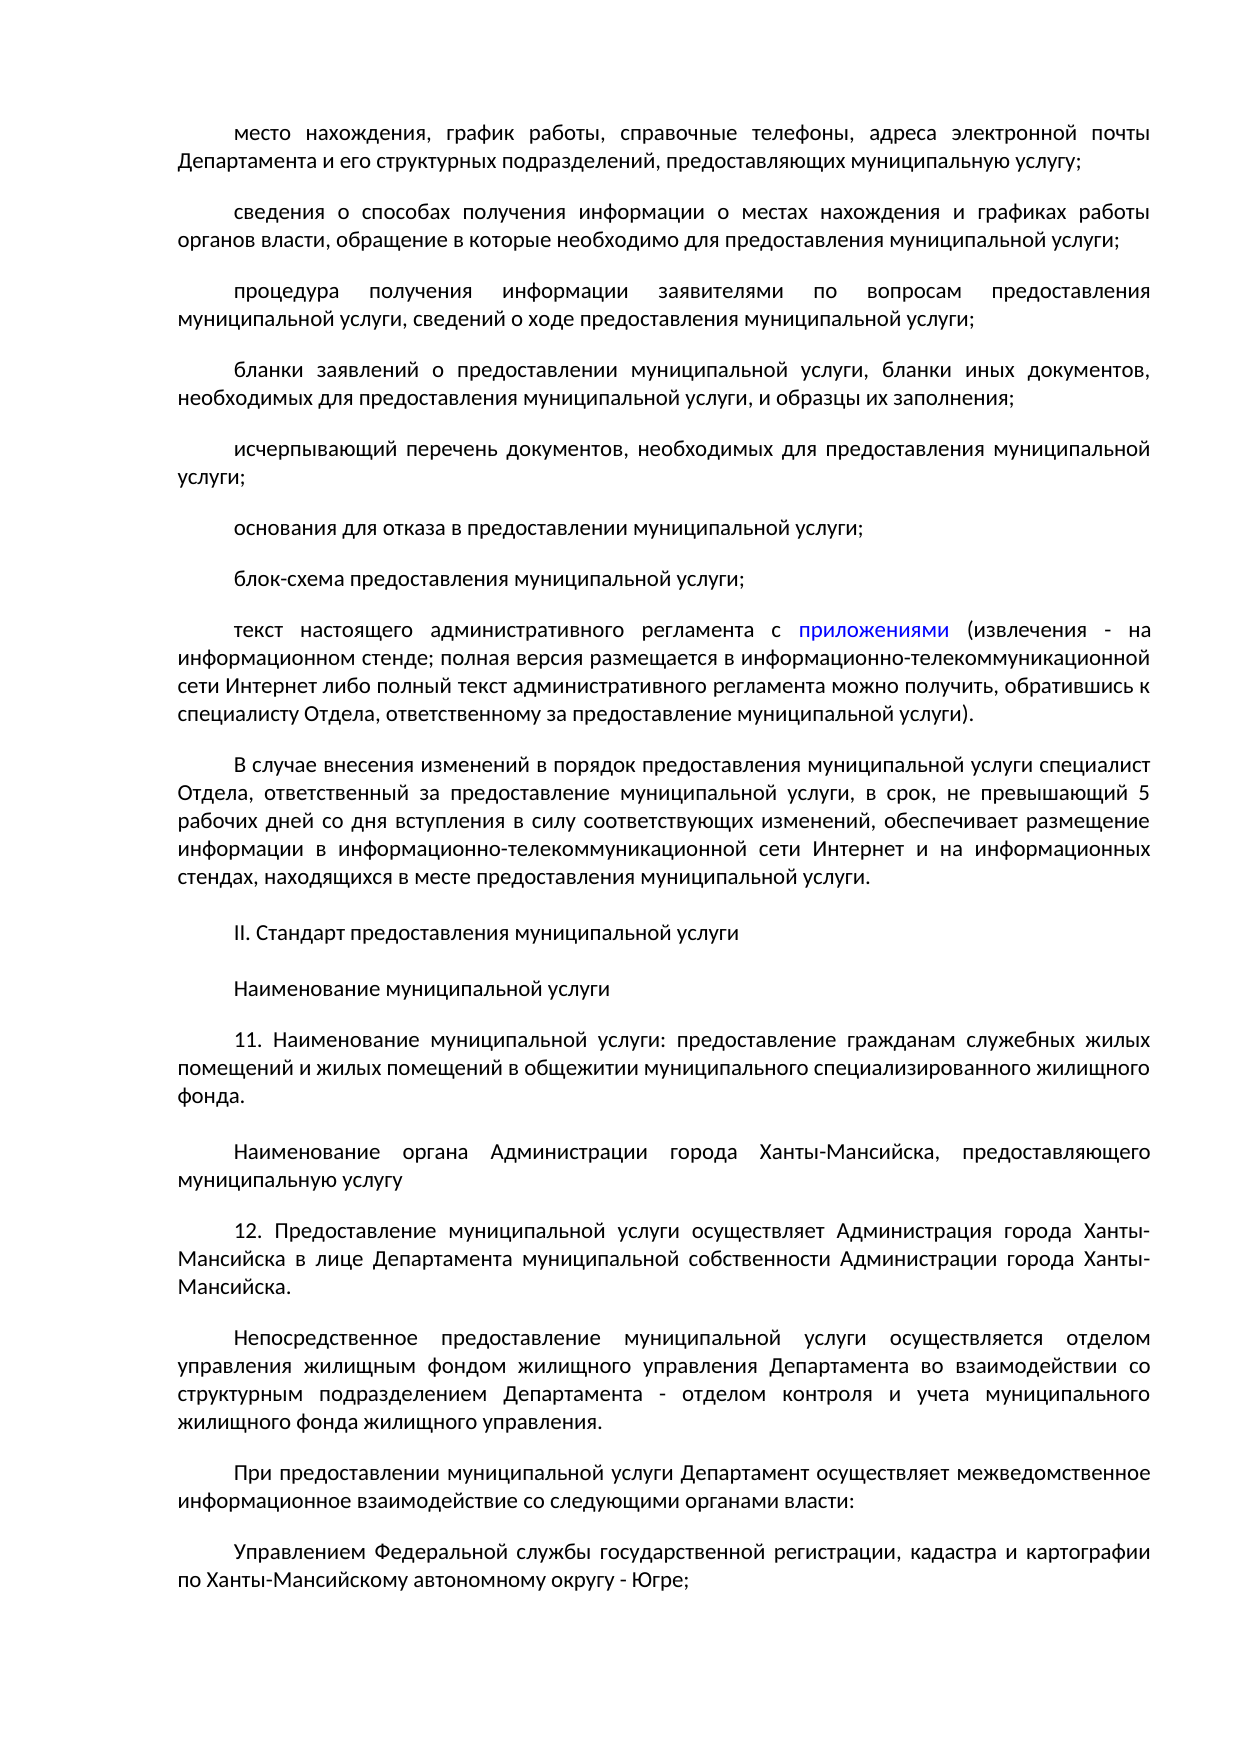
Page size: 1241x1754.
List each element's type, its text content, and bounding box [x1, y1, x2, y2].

text текст настоящего административного регламента с приложениями (извлечения - на информационном стенде; полная версия размещается в информационно-телекоммуникационной сети Интернет либо полный текст административного регламента можно получить, обратившись к специалисту Отдела, ответственному за предоставление муниципальной услуги). [177, 615, 1152, 727]
text Непосредственное предоставление муниципальной услуги осуществляется отделом управления жилищным фондом жилищного управления Департамента во взаимодействии со структурным подразделением Департамента - отделом контроля и учета муниципального жилищного фонда жилищного управления. [177, 1323, 1152, 1435]
text При предоставлении муниципальной услуги Департамент осуществляет межведомственное информационное взаимодействие со следующими органами власти: [177, 1458, 1152, 1514]
text Управлением Федеральной службы государственной регистрации, кадастра и картографии по Ханты-Мансийскому автономному округу - Югре; [177, 1537, 1152, 1593]
text 11. Наименование муниципальной услуги: предоставление гражданам служебных жилых помещений и жилых помещений в общежитии муниципального специализированного жилищного фонда. [177, 1025, 1152, 1109]
text 12. Предоставление муниципальной услуги осуществляет Администрация города Ханты-Мансийска в лице Департамента муниципальной собственности Администрации города Ханты-Мансийска. [177, 1216, 1152, 1300]
text В случае внесения изменений в порядок предоставления муниципальной услуги специалист Отдела, ответственный за предоставление муниципальной услуги, в срок, не превышающий 5 рабочих дней со дня вступления в силу соответствующих изменений, обеспечивает размещение информации в информационно-телекоммуникационной сети Интернет и на информационных стендах, находящихся в месте предоставления муниципальной услуги. [177, 750, 1152, 890]
text процедура получения информации заявителями по вопросам предоставления муниципальной услуги, сведений о ходе предоставления муниципальной услуги; [177, 276, 1152, 332]
text блок-схема предоставления муниципальной услуги; [177, 564, 1152, 592]
text исчерпывающий перечень документов, необходимых для предоставления муниципальной услуги; [177, 434, 1152, 490]
text II. Стандарт предоставления муниципальной услуги [177, 918, 1152, 946]
text место нахождения, график работы, справочные телефоны, адреса электронной почты Департамента и его структурных подразделений, предоставляющих муниципальную услугу; [177, 118, 1152, 174]
text основания для отказа в предоставлении муниципальной услуги; [177, 513, 1152, 541]
text Наименование органа Администрации города Ханты-Мансийска, предоставляющего муниципальную услугу [177, 1137, 1152, 1193]
text Наименование муниципальной услуги [177, 974, 1152, 1002]
text сведения о способах получения информации о местах нахождения и графиках работы органов власти, обращение в которые необходимо для предоставления муниципальной услуги; [177, 197, 1152, 253]
text бланки заявлений о предоставлении муниципальной услуги, бланки иных документов, необходимых для предоставления муниципальной услуги, и образцы их заполнения; [177, 355, 1152, 411]
